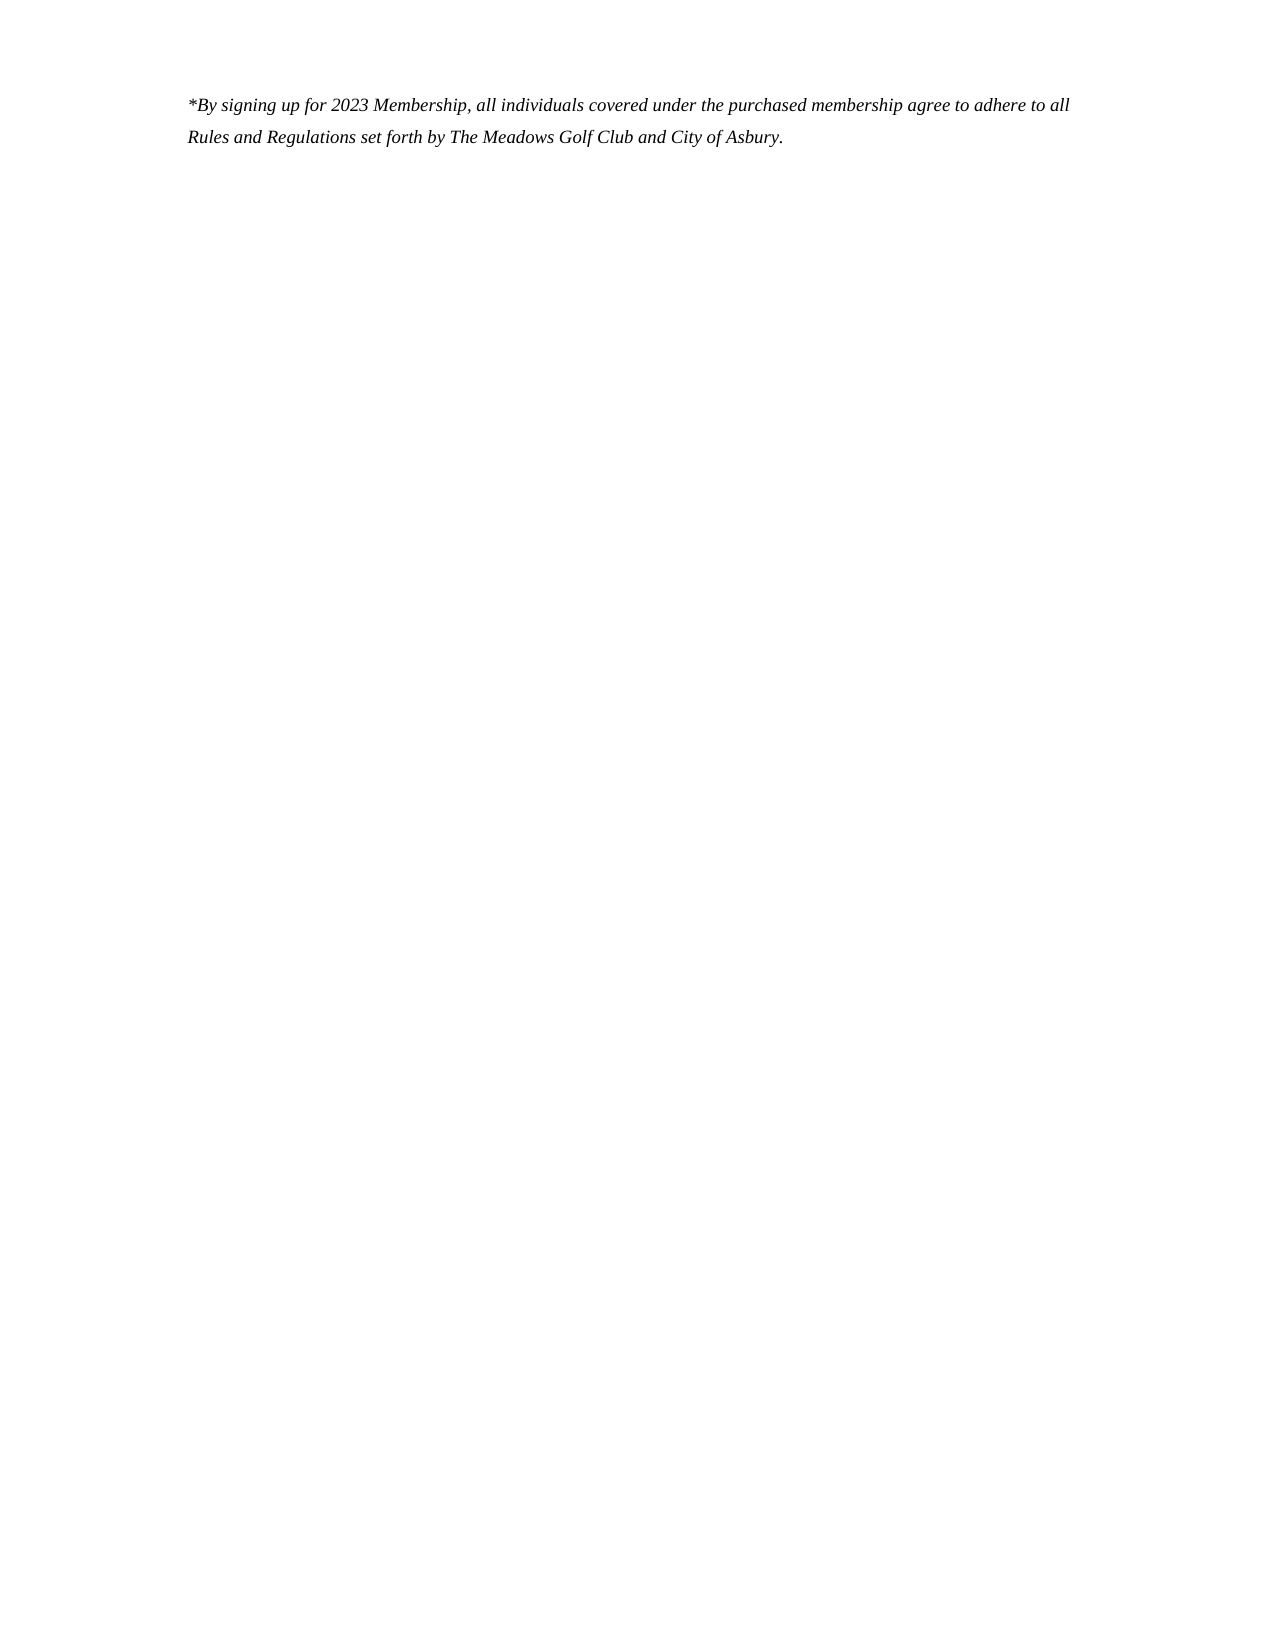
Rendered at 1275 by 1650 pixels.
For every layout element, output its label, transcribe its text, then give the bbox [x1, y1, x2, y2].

text *By signing up for 2023 Membership, all individuals covered under the purchased membership agree to adhere to all Rules and Regulations set forth by The Meadows Golf Club and City of Asbury. [187, 94, 1087, 148]
